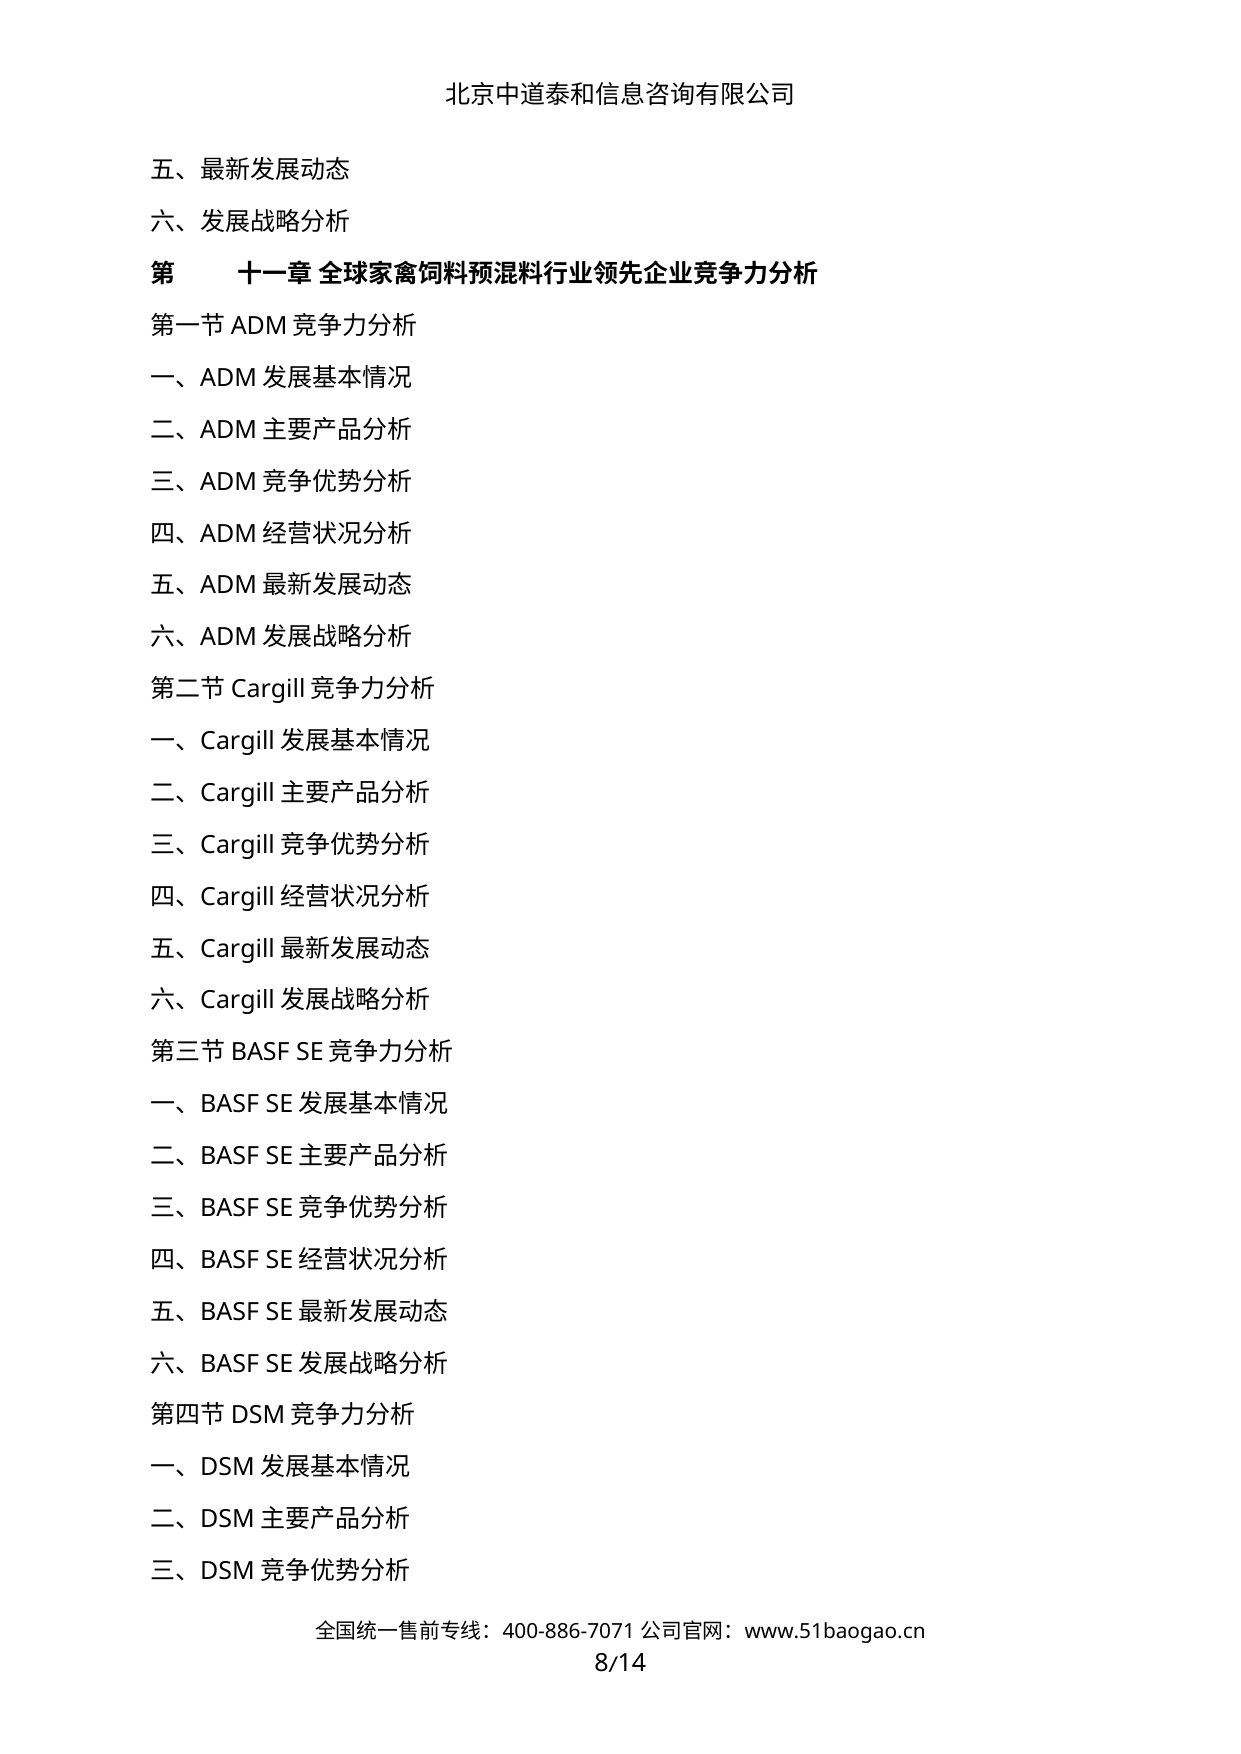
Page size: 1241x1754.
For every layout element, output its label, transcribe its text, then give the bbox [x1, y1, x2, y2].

text 二、BASF SE主要产品分析 [150, 1136, 1090, 1172]
text 二、Cargill主要产品分析 [150, 772, 1090, 809]
text 一、BASF SE发展基本情况 [150, 1084, 1090, 1120]
text 六、BASF SE发展战略分析 [150, 1343, 1090, 1379]
text 四、ADM经营状况分析 [150, 513, 1090, 549]
text 第一节 ADM竞争力分析 [150, 306, 1090, 342]
text 二、DSM主要产品分析 [150, 1499, 1090, 1535]
text 一、Cargill发展基本情况 [150, 721, 1090, 757]
text 第四节 DSM竞争力分析 [150, 1395, 1090, 1431]
text 六、Cargill发展战略分析 [150, 980, 1090, 1016]
text 二、ADM主要产品分析 [150, 409, 1090, 446]
text 六、发展战略分析 [150, 202, 1090, 238]
text 五、最新发展动态 [150, 150, 1090, 186]
text 六、ADM发展战略分析 [150, 617, 1090, 653]
text 三、Cargill竞争优势分析 [150, 824, 1090, 861]
text 一、DSM发展基本情况 [150, 1447, 1090, 1483]
text 四、BASF SE经营状况分析 [150, 1239, 1090, 1276]
text 五、BASF SE最新发展动态 [150, 1291, 1090, 1327]
text 第二节 Cargill竞争力分析 [150, 669, 1090, 705]
text 一、ADM发展基本情况 [150, 357, 1090, 394]
text 五、ADM最新发展动态 [150, 565, 1090, 601]
text 三、BASF SE竞争优势分析 [150, 1187, 1090, 1224]
text 三、DSM竞争优势分析 [150, 1551, 1090, 1587]
text 五、Cargill最新发展动态 [150, 928, 1090, 964]
text 第 十一章 全球家禽饲料预混料行业领先企业竞争力分析 [150, 254, 1090, 290]
text 四、Cargill经营状况分析 [150, 876, 1090, 912]
text 三、ADM竞争优势分析 [150, 461, 1090, 497]
text 第三节 BASF SE竞争力分析 [150, 1032, 1090, 1068]
